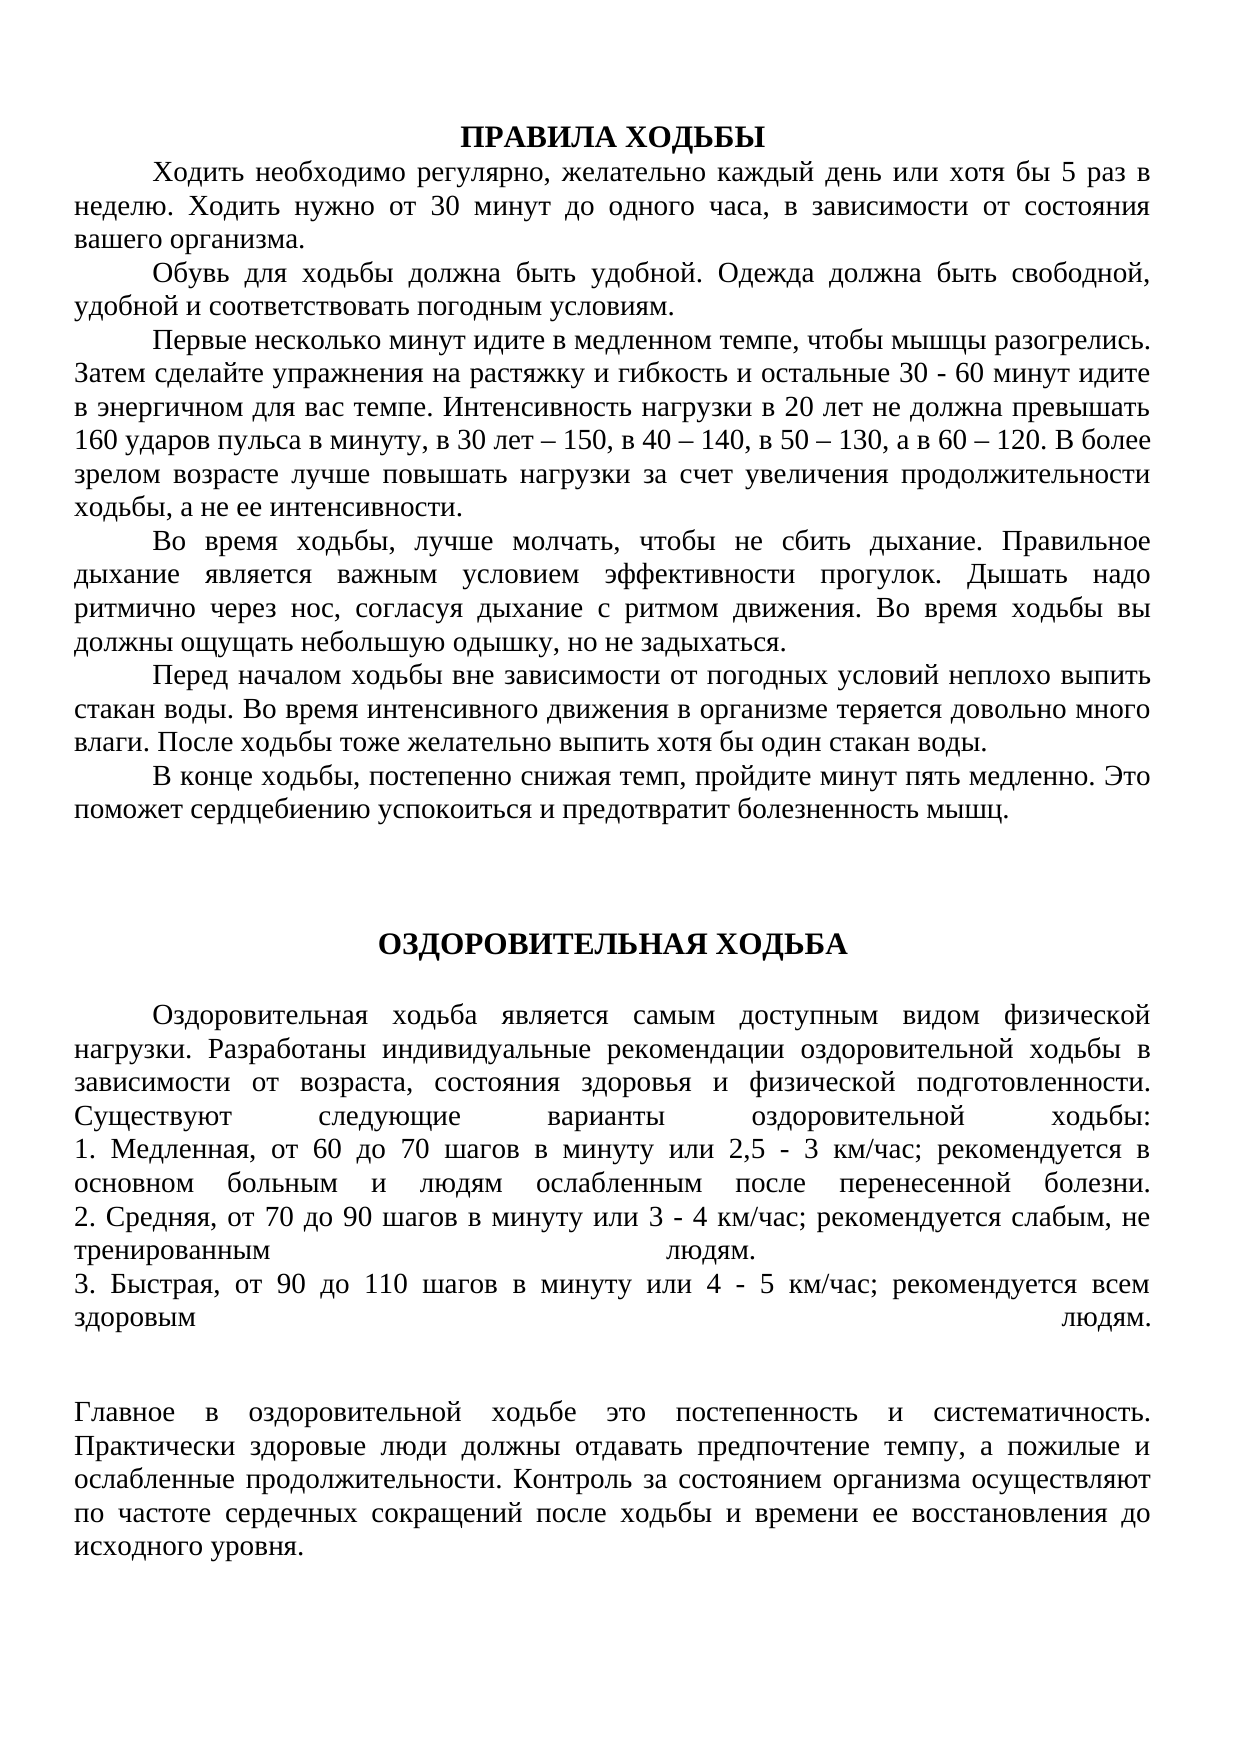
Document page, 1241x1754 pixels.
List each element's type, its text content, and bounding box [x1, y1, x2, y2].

text ПРАВИЛА ХОДЬБЫ [74, 118, 1152, 154]
text Главное в оздоровительной ходьбе это постепенность и систематичность. Практически здоровые люди должны отдавать предпочтение темпу, а пожилые и ослабленные продолжительности. Контроль за состоянием организма осуществляют по частоте сердечных сокращений после ходьбы и времени ее восстановления до исходного уровня. [74, 1394, 1152, 1562]
text Обувь для ходьбы должна быть удобной. Одежда должна быть свободной, удобной и соответствовать погодным условиям. [74, 255, 1152, 322]
text Оздоровительная ходьба является самым доступным видом физической нагрузки. Разработаны индивидуальные рекомендации оздоровительной ходьбы в зависимости от возраста, состояния здоровья и физической подготовленности. Существуют следующие варианты оздоровительной ходьбы: 1. Медленная, от 60 до 70 шагов в минуту или 2,5 - 3 км/час; рекомендуется в основном больным и людям ослабленным после перенесенной болезни. 2. Средняя, от 70 до 90 шагов в минуту или 3 - 4 км/час; рекомендуется слабым, не тренированным людям. 3. Быстрая, от 90 до 110 шагов в минуту или 4 - 5 км/час; рекомендуется всем здоровым людям. [74, 997, 1152, 1394]
text В конце ходьбы, постепенно снижая темп, пройдите минут пять медленно. Это поможет сердцебиению успокоиться и предотвратит болезненность мышц. [74, 758, 1152, 825]
text Ходить необходимо регулярно, желательно каждый день или хотя бы 5 раз в неделю. Ходить нужно от 30 минут до одного часа, в зависимости от состояния вашего организма. [74, 154, 1152, 255]
text ОЗДОРОВИТЕЛЬНАЯ ХОДЬБА [74, 926, 1152, 961]
text Перед началом ходьбы вне зависимости от погодных условий неплохо выпить стакан воды. Во время интенсивного движения в организме теряется довольно много влаги. После ходьбы тоже желательно выпить хотя бы один стакан воды. [74, 657, 1152, 758]
